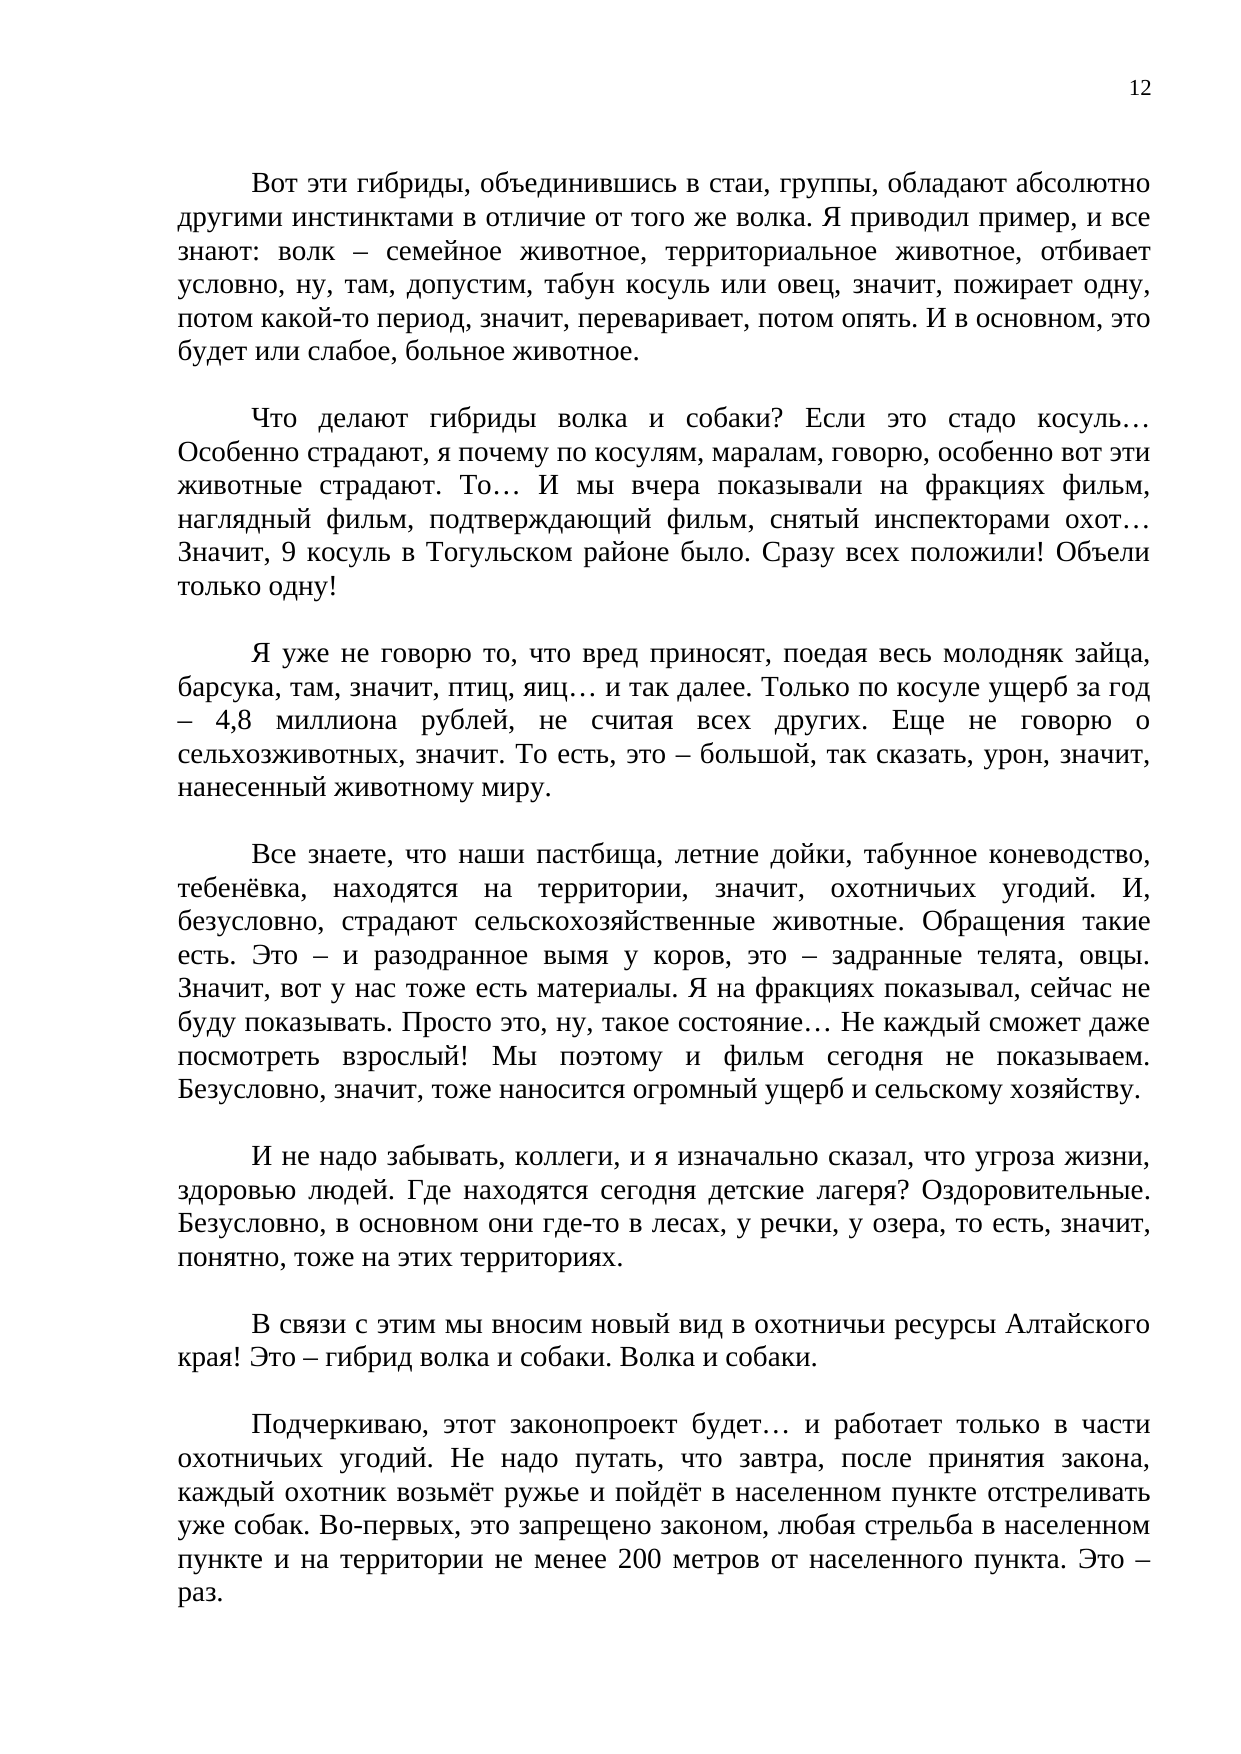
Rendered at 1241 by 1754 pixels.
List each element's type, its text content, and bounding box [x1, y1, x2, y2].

text Что делают гибриды волка и собаки? Если это стадо косуль… Особенно страдают, я почему по косулям, маралам, говорю, особенно вот эти животные страдают. То… И мы вчера показывали на фракциях фильм, наглядный фильм, подтверждающий фильм, снятый инспекторами охот… Значит, 9 косуль в Тогульском районе было. Сразу всех положили! Объели только одну! [177, 400, 1152, 602]
text Все знаете, что наши пастбища, летние дойки, табунное коневодство, тебенёвка, находятся на территории, значит, охотничьих угодий. И, безусловно, страдают сельскохозяйственные животные. Обращения такие есть. Это – и разодранное вымя у коров, это – задранные телята, овцы. Значит, вот у нас тоже есть материалы. Я на фракциях показывал, сейчас не буду показывать. Просто это, ну, такое состояние… Не каждый сможет даже посмотреть взрослый! Мы поэтому и фильм сегодня не показываем. Безусловно, значит, тоже наносится огромный ущерб и сельскому хозяйству. [177, 836, 1152, 1105]
text В связи с этим мы вносим новый вид в охотничьи ресурсы Алтайского края! Это – гибрид волка и собаки. Волка и собаки. [177, 1306, 1152, 1373]
text Подчеркиваю, этот законопроект будет… и работает только в части охотничьих угодий. Не надо путать, что завтра, после принятия закона, каждый охотник возьмёт ружье и пойдёт в населенном пункте отстреливать уже собак. Во-первых, это запрещено законом, любая стрельба в населенном пункте и на территории не менее 200 метров от населенного пункта. Это – раз. [177, 1407, 1152, 1608]
text Я уже не говорю то, что вред приносят, поедая весь молодняк зайца, барсука, там, значит, птиц, яиц… и так далее. Только по косуле ущерб за год – 4,8 миллиона рублей, не считая всех других. Еще не говорю о сельхозживотных, значит. То есть, это – большой, так сказать, урон, значит, нанесенный животному миру. [177, 635, 1152, 803]
text Вот эти гибриды, объединившись в стаи, группы, обладают абсолютно другими инстинктами в отличие от того же волка. Я приводил пример, и все знают: волк – семейное животное, территориальное животное, отбивает условно, ну, там, допустим, табун косуль или овец, значит, пожирает одну, потом какой-то период, значит, переваривает, потом опять. И в основном, это будет или слабое, больное животное. [177, 166, 1152, 367]
text И не надо забывать, коллеги, и я изначально сказал, что угроза жизни, здоровью людей. Где находятся сегодня детские лагеря? Оздоровительные. Безусловно, в основном они где-то в лесах, у речки, у озера, то есть, значит, понятно, тоже на этих территориях. [177, 1138, 1152, 1272]
